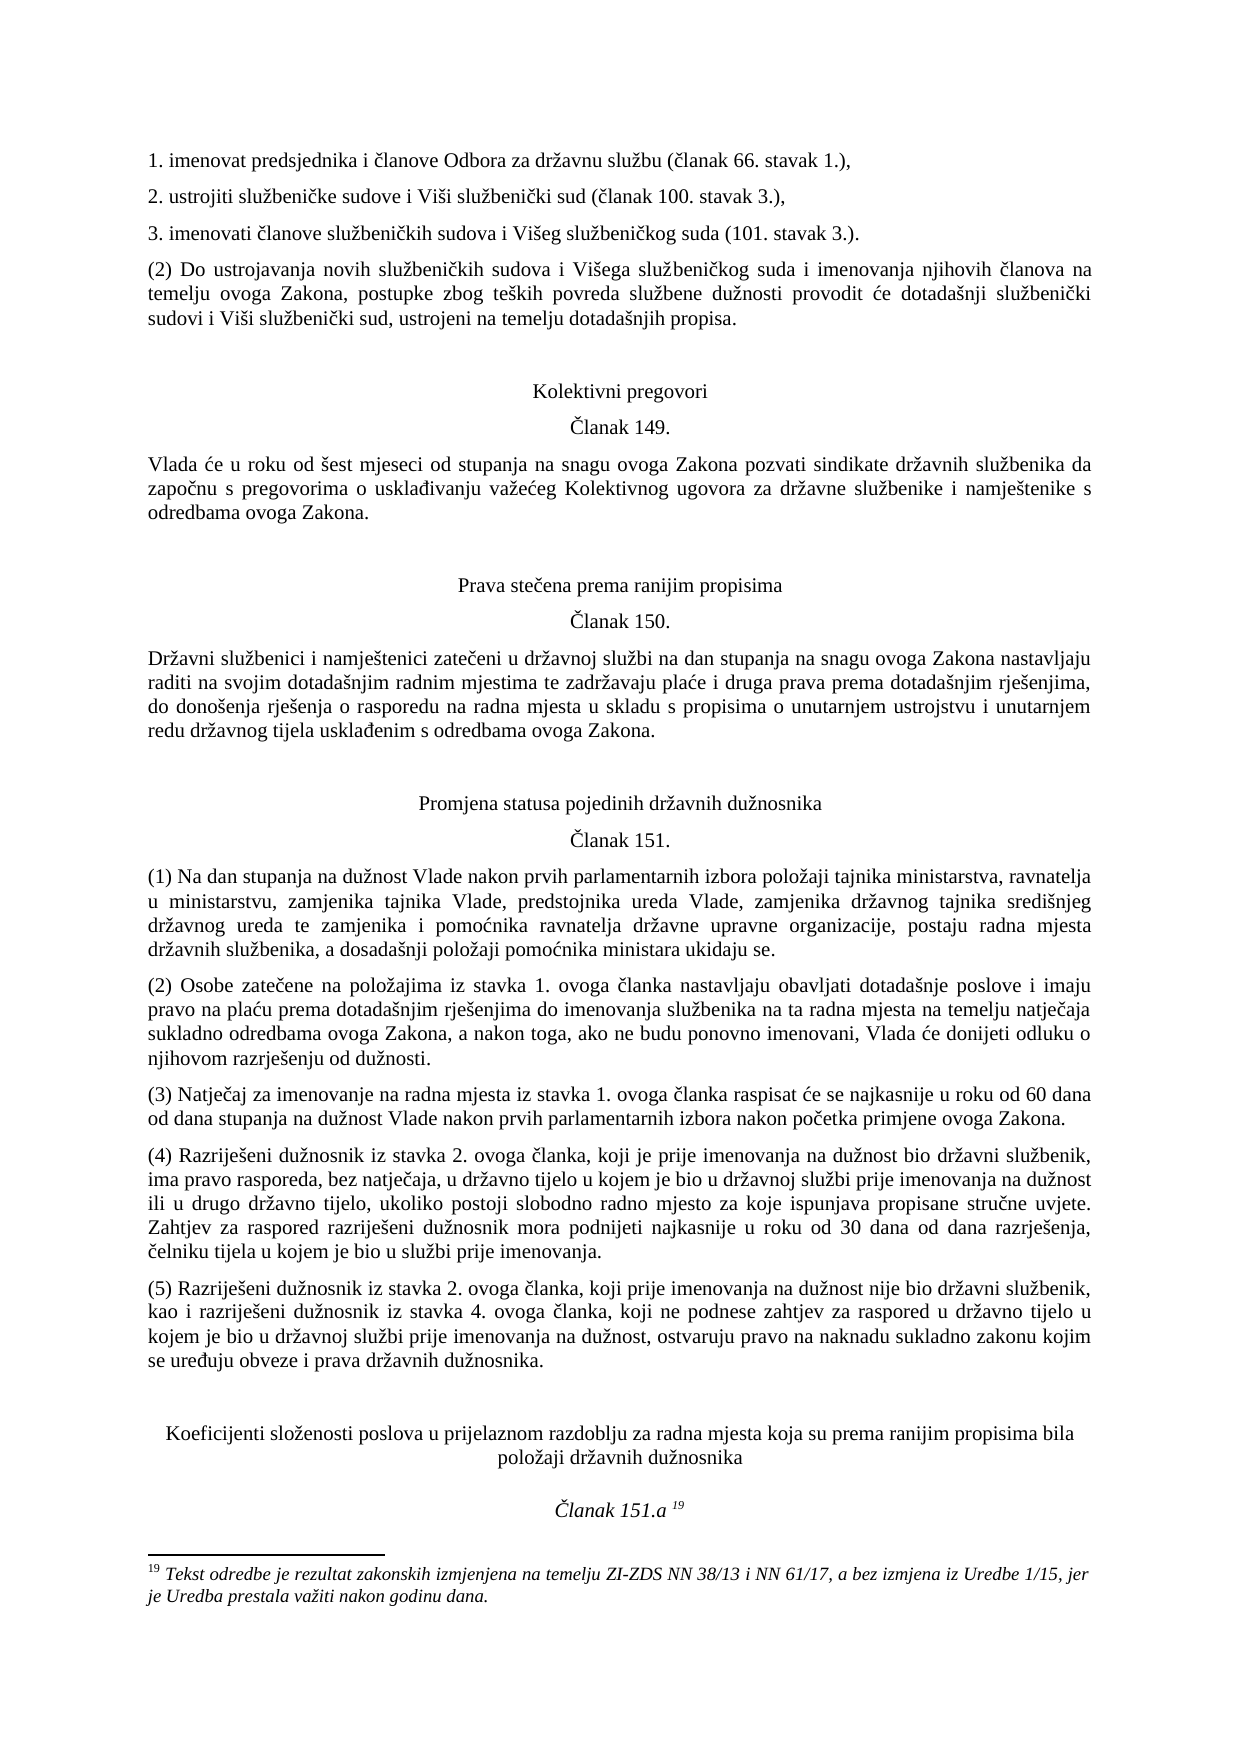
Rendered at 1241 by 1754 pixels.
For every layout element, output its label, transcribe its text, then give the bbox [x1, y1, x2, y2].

text (5) Razriješeni dužnosnik iz stavka 2. ovoga članka, koji prije imenovanja na dužnost nije bio državni službenik, kao i razriješeni dužnosnik iz stavka 4. ovoga članka, koji ne podnese zahtjev za raspored u državno tijelo u kojem je bio u državnoj službi prije imenovanja na dužnost, ostvaruju pravo na naknadu sukladno zakonu kojim se uređuju obveze i prava državnih dužnosnika. [148, 1275, 1093, 1372]
text Kolektivni pregovori [148, 378, 1093, 403]
text Prava stečena prema ranijim propisima [148, 573, 1093, 597]
text 1. imenovat predsjednika i članove Odbora za državnu službu (članak 66. stavak 1.), [148, 148, 1093, 172]
text (2) Osobe zatečene na položajima iz stavka 1. ovoga članka nastavljaju obavljati dotadašnje poslove i imaju pravo na plaću prema dotadašnjim rješenjima do imenovanja službenika na ta radna mjesta na temelju natječaja sukladno odredbama ovoga Zakona, a nakon toga, ako ne budu ponovno imenovani, Vlada će donijeti odluku o njihovom razrješenju od dužnosti. [148, 973, 1093, 1069]
text Državni službenici i namještenici zatečeni u državnoj službi na dan stupanja na snagu ovoga Zakona nastavljaju raditi na svojim dotadašnjim radnim mjestima te zadržavaju plaće i druga prava prema dotadašnjim rješenjima, do donošenja rješenja o rasporedu na radna mjesta u skladu s propisima o unutarnjem ustrojstvu i unutarnjem redu državnog tijela usklađenim s odredbama ovoga Zakona. [148, 646, 1093, 742]
text Članak 151. [148, 828, 1093, 852]
text 2. ustrojiti službeničke sudove i Viši službenički sud (članak 100. stavak 3.), [148, 184, 1093, 208]
text Promjena statusa pojedinih državnih dužnosnika [148, 791, 1093, 815]
text Koeficijenti složenosti poslova u prijelaznom razdoblju za radna mjesta koja su prema ranijim propisima bila položaji državnih dužnosnika [148, 1421, 1093, 1469]
text (1) Na dan stupanja na dužnost Vlade nakon prvih parlamentarnih izbora položaji tajnika ministarstva, ravnatelja u ministarstvu, zamjenika tajnika Vlade, predstojnika ureda Vlade, zamjenika državnog tajnika središnjeg državnog ureda te zamjenika i pomoćnika ravnatelja državne upravne organizacije, postaju radna mjesta državnih službenika, a dosadašnji položaji pomoćnika ministara ukidaju se. [148, 864, 1093, 961]
text (3) Natječaj za imenovanje na radna mjesta iz stavka 1. ovoga članka raspisat će se najkasnije u roku od 60 dana od dana stupanja na dužnost Vlade nakon prvih parlamentarnih izbora nakon početka primjene ovoga Zakona. [148, 1082, 1093, 1130]
text Članak 149. [148, 415, 1093, 439]
text Vlada će u roku od šest mjeseci od stupanja na snagu ovoga Zakona pozvati sindikate državnih službenika da započnu s pregovorima o usklađivanju važećeg Kolektivnog ugovora za državne službenike i namještenike s odredbama ovoga Zakona. [148, 452, 1093, 524]
text Članak 150. [148, 609, 1093, 633]
text 3. imenovati članove službeničkih sudova i Višeg službeničkog suda (101. stavak 3.). [148, 221, 1093, 245]
text (4) Razriješeni dužnosnik iz stavka 2. ovoga članka, koji je prije imenovanja na dužnost bio državni službenik, ima pravo rasporeda, bez natječaja, u državno tijelo u kojem je bio u državnoj službi prije imenovanja na dužnost ili u drugo državno tijelo, ukoliko postoji slobodno radno mjesto za koje ispunjava propisane stručne uvjete. Zahtjev za raspored razriješeni dužnosnik mora podnijeti najkasnije u roku od 30 dana od dana razrješenja, čelniku tijela u kojem je bio u službi prije imenovanja. [148, 1143, 1093, 1263]
text (2) Do ustrojavanja novih službeničkih sudova i Višega službeničkog suda i imenovanja njihovih članova na temelju ovoga Zakona, postupke zbog teških povreda službene dužnosti provodit će dotadašnji službenički sudovi i Viši službenički sud, ustrojeni na temelju dotadašnjih propisa. [148, 257, 1093, 329]
text Članak 151.a [148, 1498, 1093, 1522]
